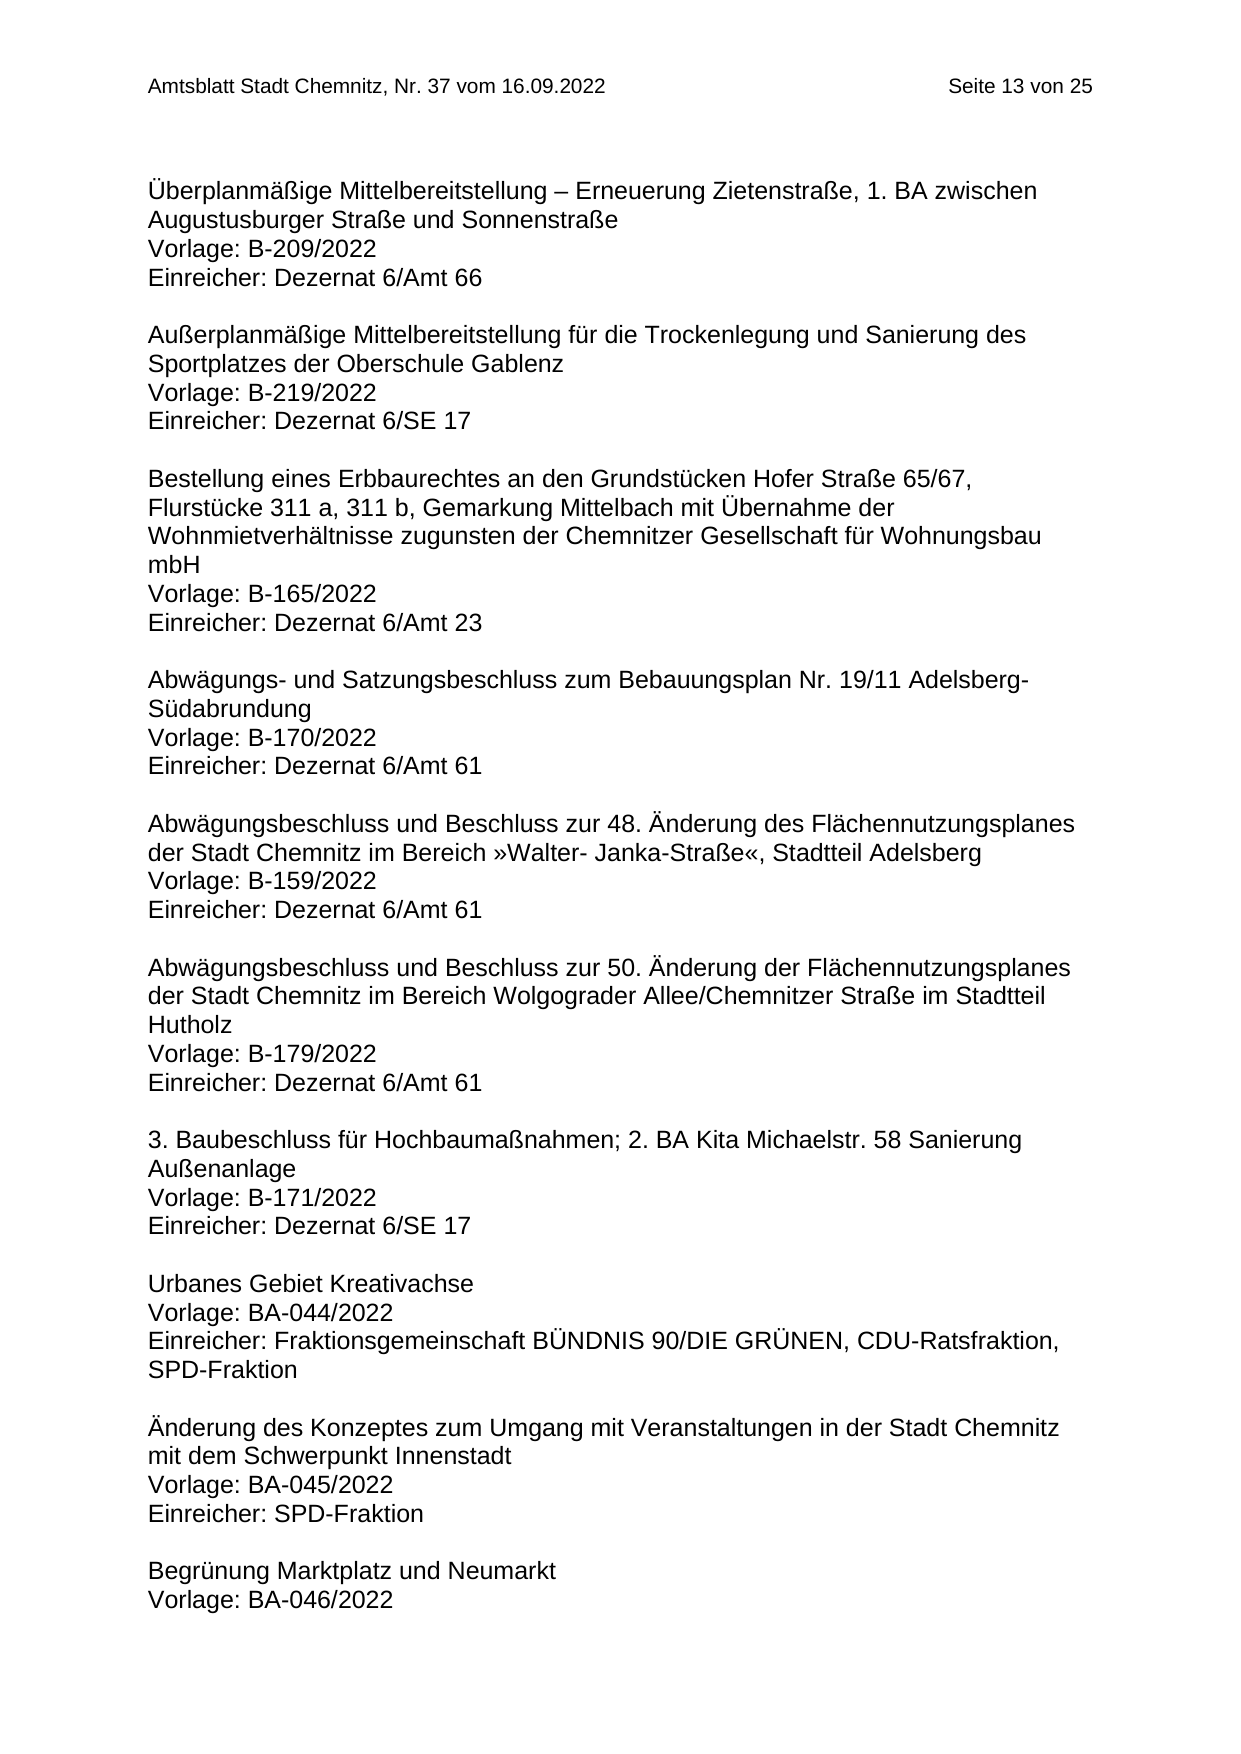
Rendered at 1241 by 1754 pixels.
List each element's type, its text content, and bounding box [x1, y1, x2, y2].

text Vorlage: B-165/2022 [148, 579, 1093, 608]
text Begrünung Marktplatz und Neumarkt [148, 1556, 1093, 1585]
text Vorlage: BA-045/2022 [148, 1470, 1093, 1499]
text Einreicher: SPD-Fraktion [148, 1499, 1093, 1528]
text Bestellung eines Erbbaurechtes an den Grundstücken Hofer Straße 65/67, Flurstücke 311 a, 311 b, Gemarkung Mittelbach mit Übernahme der Wohnmietverhältnisse zugunsten der Chemnitzer Gesellschaft für Wohnungsbau mbH [148, 464, 1093, 579]
text Einreicher: Fraktionsgemeinschaft BÜNDNIS 90/DIE GRÜNEN, CDU-Ratsfraktion, SPD-Fraktion [148, 1326, 1093, 1384]
text Urbanes Gebiet Kreativachse [148, 1269, 1093, 1298]
text Überplanmäßige Mittelbereitstellung – Erneuerung Zietenstraße, 1. BA zwischen Augustusburger Straße und Sonnenstraße [148, 176, 1093, 234]
text Einreicher: Dezernat 6/SE 17 [148, 1211, 1093, 1240]
text 3. Baubeschluss für Hochbaumaßnahmen; 2. BA Kita Michaelstr. 58 Sanierung Außenanlage [148, 1125, 1093, 1183]
text Einreicher: Dezernat 6/Amt 61 [148, 751, 1093, 780]
text Abwägungs- und Satzungsbeschluss zum Bebauungsplan Nr. 19/11 Adelsberg-Südabrundung [148, 665, 1093, 723]
text Änderung des Konzeptes zum Umgang mit Veranstaltungen in der Stadt Chemnitz mit dem Schwerpunkt Innenstadt [148, 1413, 1093, 1470]
text Abwägungsbeschluss und Beschluss zur 50. Änderung der Flächennutzungsplanes der Stadt Chemnitz im Bereich Wolgograder Allee/Chemnitzer Straße im Stadtteil Hutholz [148, 953, 1093, 1039]
text Einreicher: Dezernat 6/Amt 61 [148, 1068, 1093, 1096]
text Vorlage: B-219/2022 [148, 378, 1093, 406]
text Vorlage: B-209/2022 [148, 234, 1093, 263]
text Vorlage: BA-046/2022 [148, 1585, 1093, 1614]
text Vorlage: B-170/2022 [148, 723, 1093, 751]
text Vorlage: BA-044/2022 [148, 1298, 1093, 1326]
text Vorlage: B-179/2022 [148, 1039, 1093, 1068]
text Einreicher: Dezernat 6/Amt 61 [148, 895, 1093, 924]
text Vorlage: B-159/2022 [148, 866, 1093, 895]
text Einreicher: Dezernat 6/Amt 66 [148, 263, 1093, 291]
text Vorlage: B-171/2022 [148, 1183, 1093, 1211]
text Abwägungsbeschluss und Beschluss zur 48. Änderung des Flächennutzungsplanes der Stadt Chemnitz im Bereich »Walter- Janka-Straße«, Stadtteil Adelsberg [148, 809, 1093, 866]
text Einreicher: Dezernat 6/Amt 23 [148, 608, 1093, 636]
text Außerplanmäßige Mittelbereitstellung für die Trockenlegung und Sanierung des Sportplatzes der Oberschule Gablenz [148, 320, 1093, 378]
text Einreicher: Dezernat 6/SE 17 [148, 406, 1093, 435]
